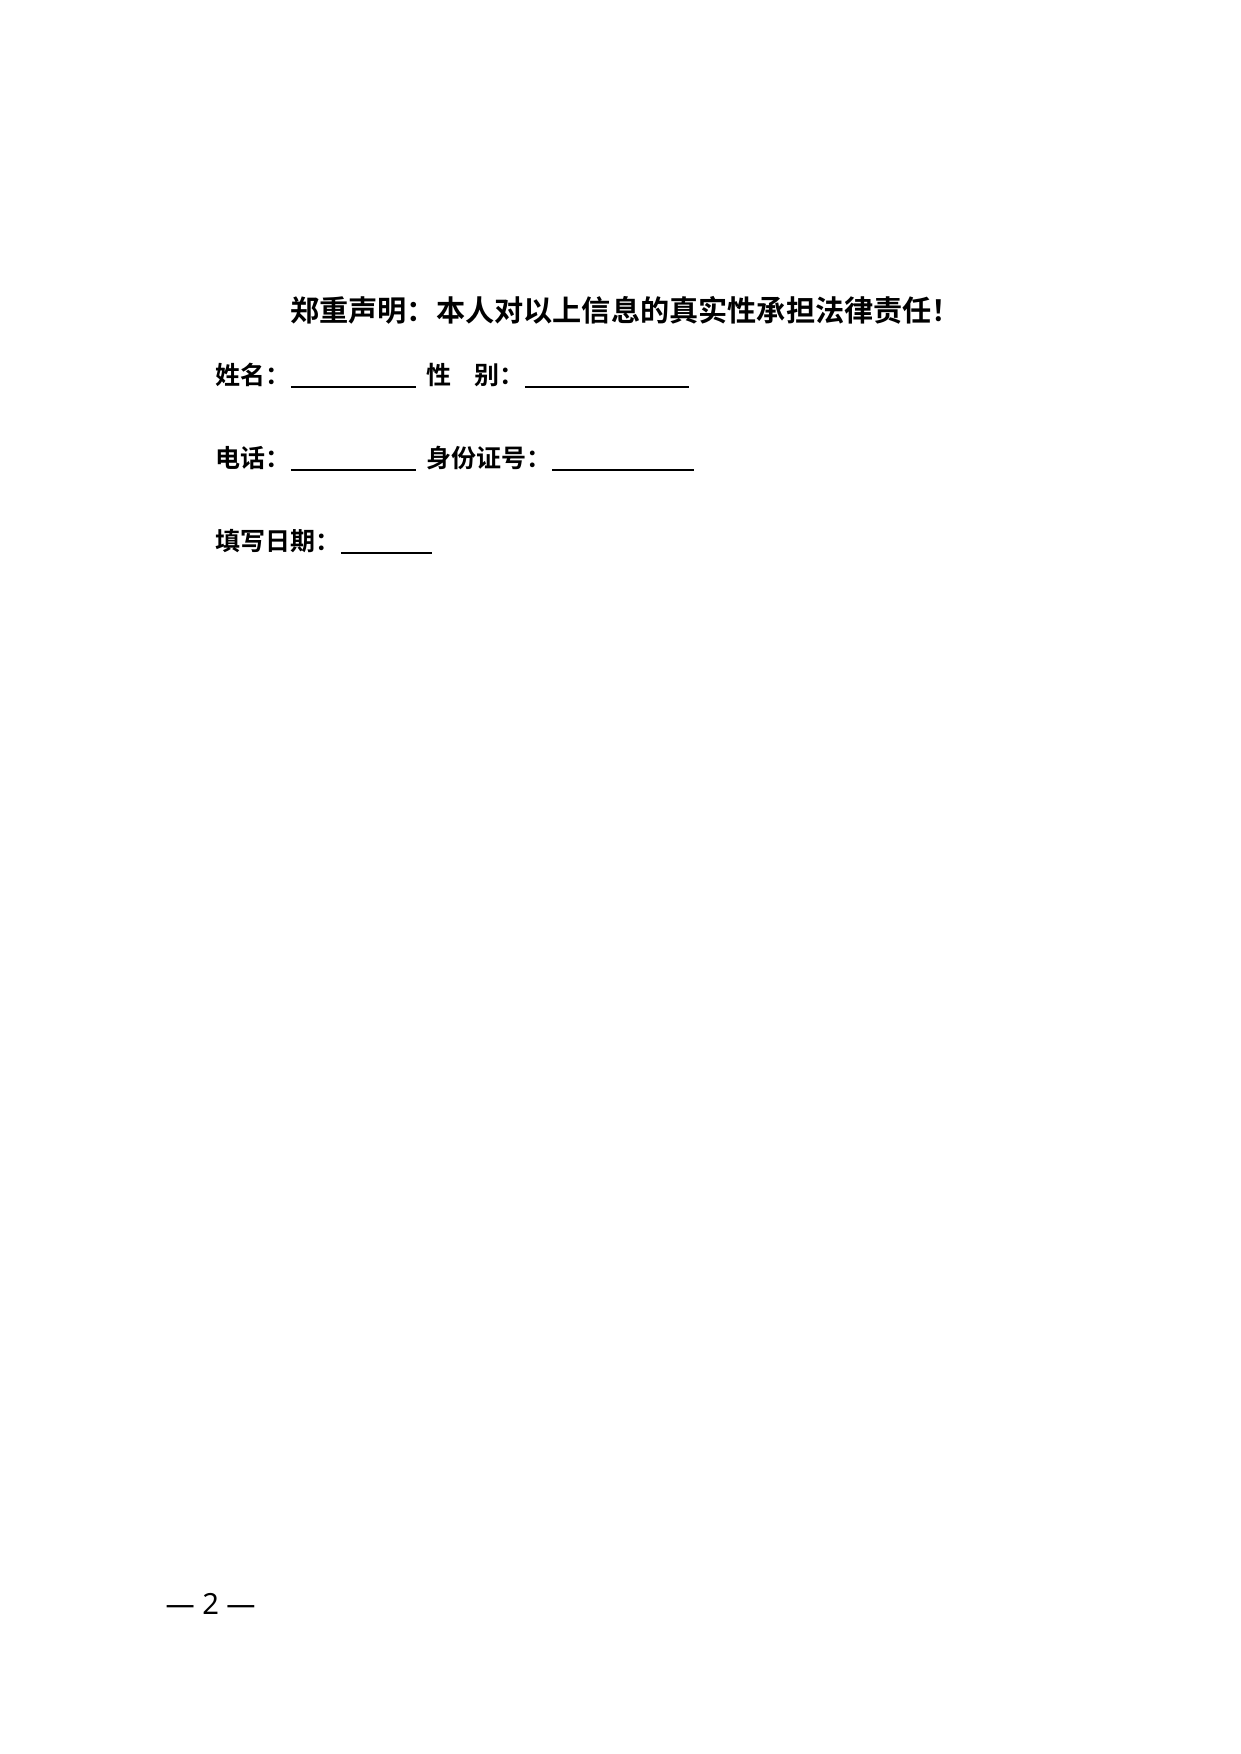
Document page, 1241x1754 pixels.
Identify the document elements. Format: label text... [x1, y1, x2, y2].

text 姓名： 性 别： [165, 341, 1087, 406]
text 电话： 身份证号： [165, 424, 1087, 489]
text 郑重声明：本人对以上信息的真实性承担法律责任！ [165, 276, 1086, 341]
text 填写日期： [165, 507, 1087, 572]
